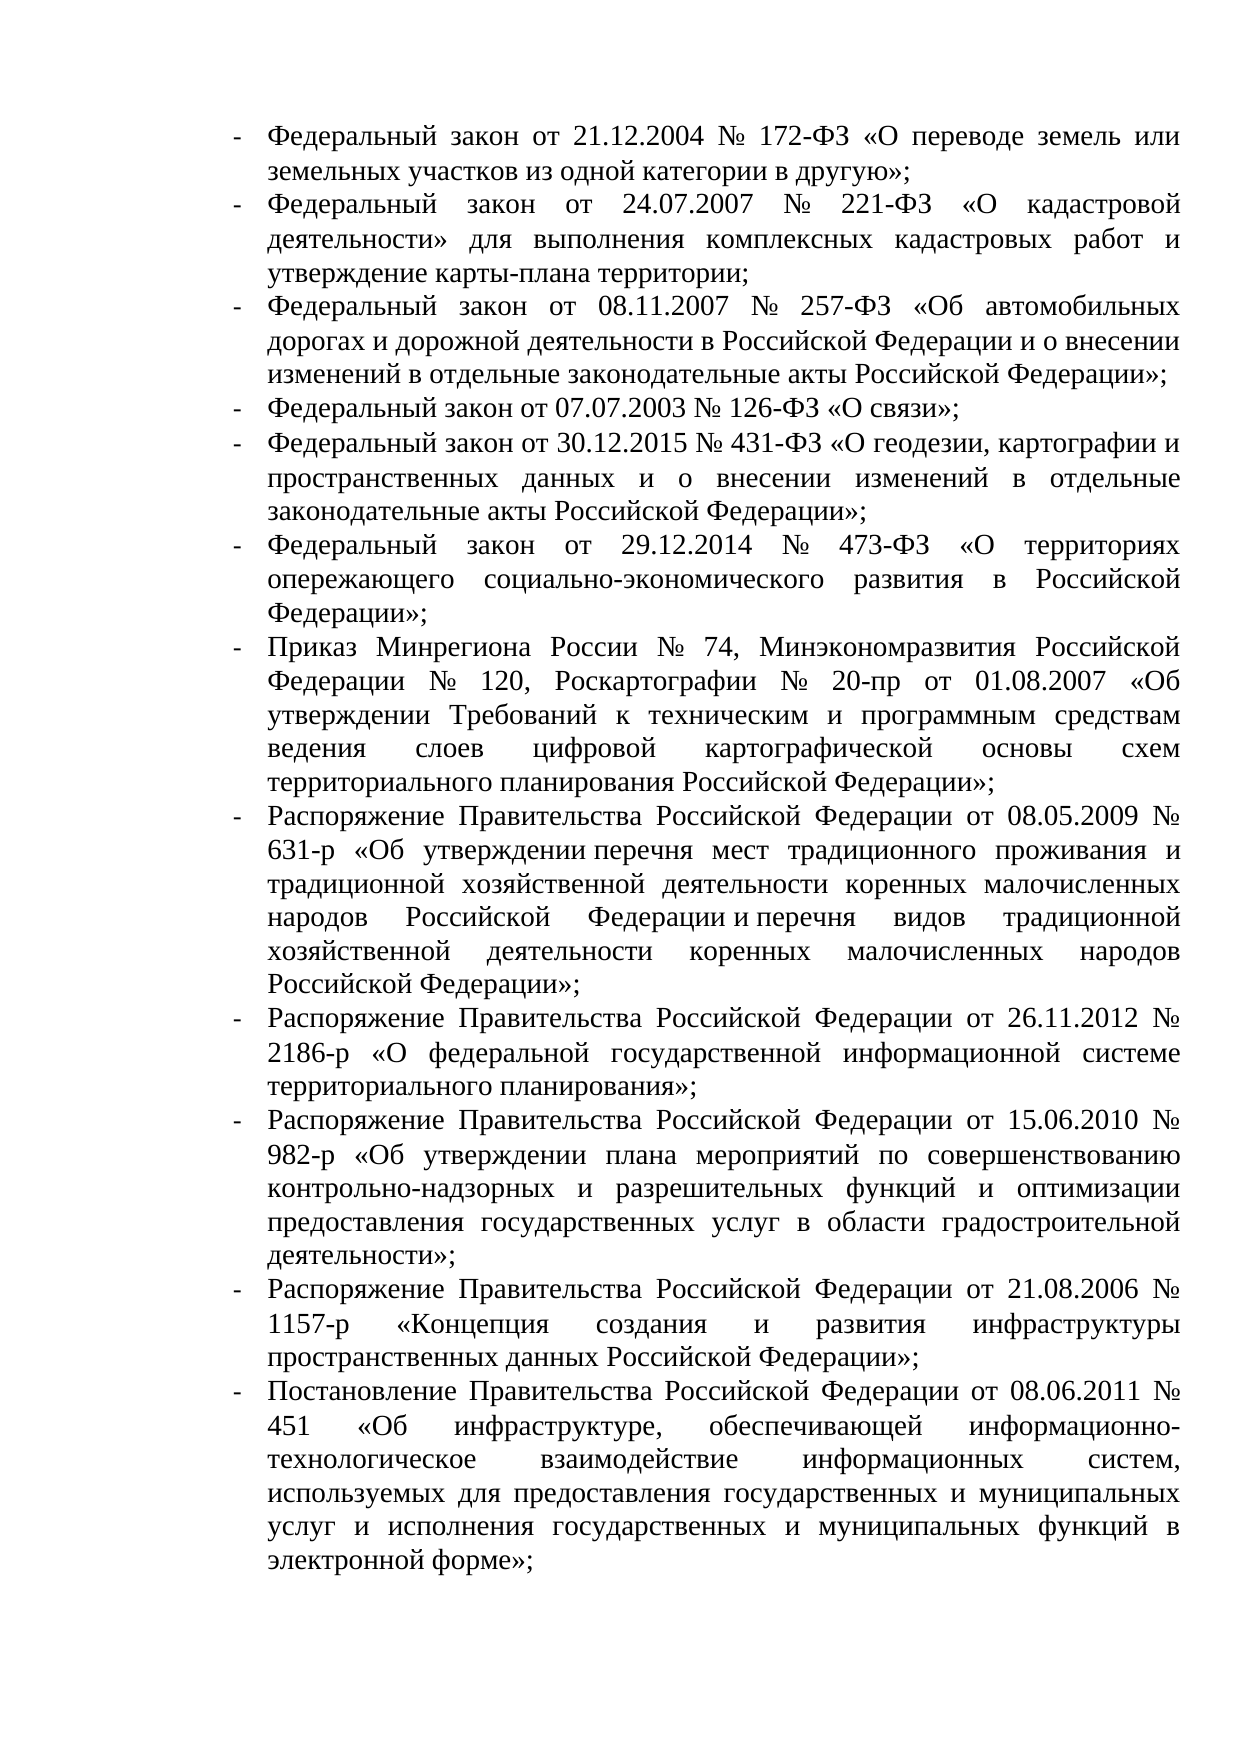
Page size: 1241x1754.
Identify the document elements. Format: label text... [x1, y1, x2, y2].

list Федеральный закон от 08.11.2007 № 257-ФЗ «Об автомобильных дорогах и дорожной деятельности в Российской Федерации и о внесении изменений в отдельные законодательные акты Российской Федерации»; [229, 288, 1181, 390]
list Постановление Правительства Российской Федерации от 08.06.2011 № 451 «Об инфраструктуре, обеспечивающей информационно-технологическое взаимодействие информационных систем, используемых для предоставления государственных и муниципальных услуг и исполнения государственных и муниципальных функций в электронной форме»; [229, 1373, 1181, 1575]
list Распоряжение Правительства Российской Федерации от 21.08.2006 № 1157-р «Концепция создания и развития инфраструктуры пространственных данных Российской Федерации»; [229, 1271, 1181, 1373]
list Распоряжение Правительства Российской Федерации от 15.06.2010 № 982-р «Об утверждении плана мероприятий по совершенствованию контрольно-надзорных и разрешительных функций и оптимизации предоставления государственных услуг в области градостроительной деятельности»; [229, 1102, 1181, 1271]
list Приказ Минрегиона России № 74, Минэкономразвития Российской Федерации № 120, Роскартографии № 20-пр от 01.08.2007 «Об утверждении Требований к техническим и программным средствам ведения слоев цифровой картографической основы схем территориального планирования Российской Федерации»; [229, 629, 1181, 798]
list Федеральный закон от 29.12.2014 № 473-ФЗ «О территориях опережающего социально-экономического развития в Российской Федерации»; [229, 527, 1181, 629]
list Федеральный закон от 30.12.2015 № 431-ФЗ «О геодезии, картографии и пространственных данных и о внесении изменений в отдельные законодательные акты Российской Федерации»; [229, 425, 1181, 527]
list Федеральный закон от 21.12.2004 № 172-ФЗ «О переводе земель или земельных участков из одной категории в другую»; [229, 118, 1181, 186]
list Федеральный закон от 07.07.2003 № 126-ФЗ «О связи»; [229, 390, 1181, 425]
list Распоряжение Правительства Российской Федерации от 26.11.2012 № 2186-р «О федеральной государственной информационной системе территориального планирования»; [229, 1000, 1181, 1102]
list Федеральный закон от 24.07.2007 № 221-ФЗ «О кадастровой деятельности» для выполнения комплексных кадастровых работ и утверждение карты-плана территории; [229, 186, 1181, 288]
list Распоряжение Правительства Российской Федерации от 08.05.2009 № 631-р «Об утверждении перечня мест традиционного проживания и традиционной хозяйственной деятельности коренных малочисленных народов Российской Федерации и перечня видов традиционной хозяйственной деятельности коренных малочисленных народов Российской Федерации»; [229, 798, 1181, 1000]
